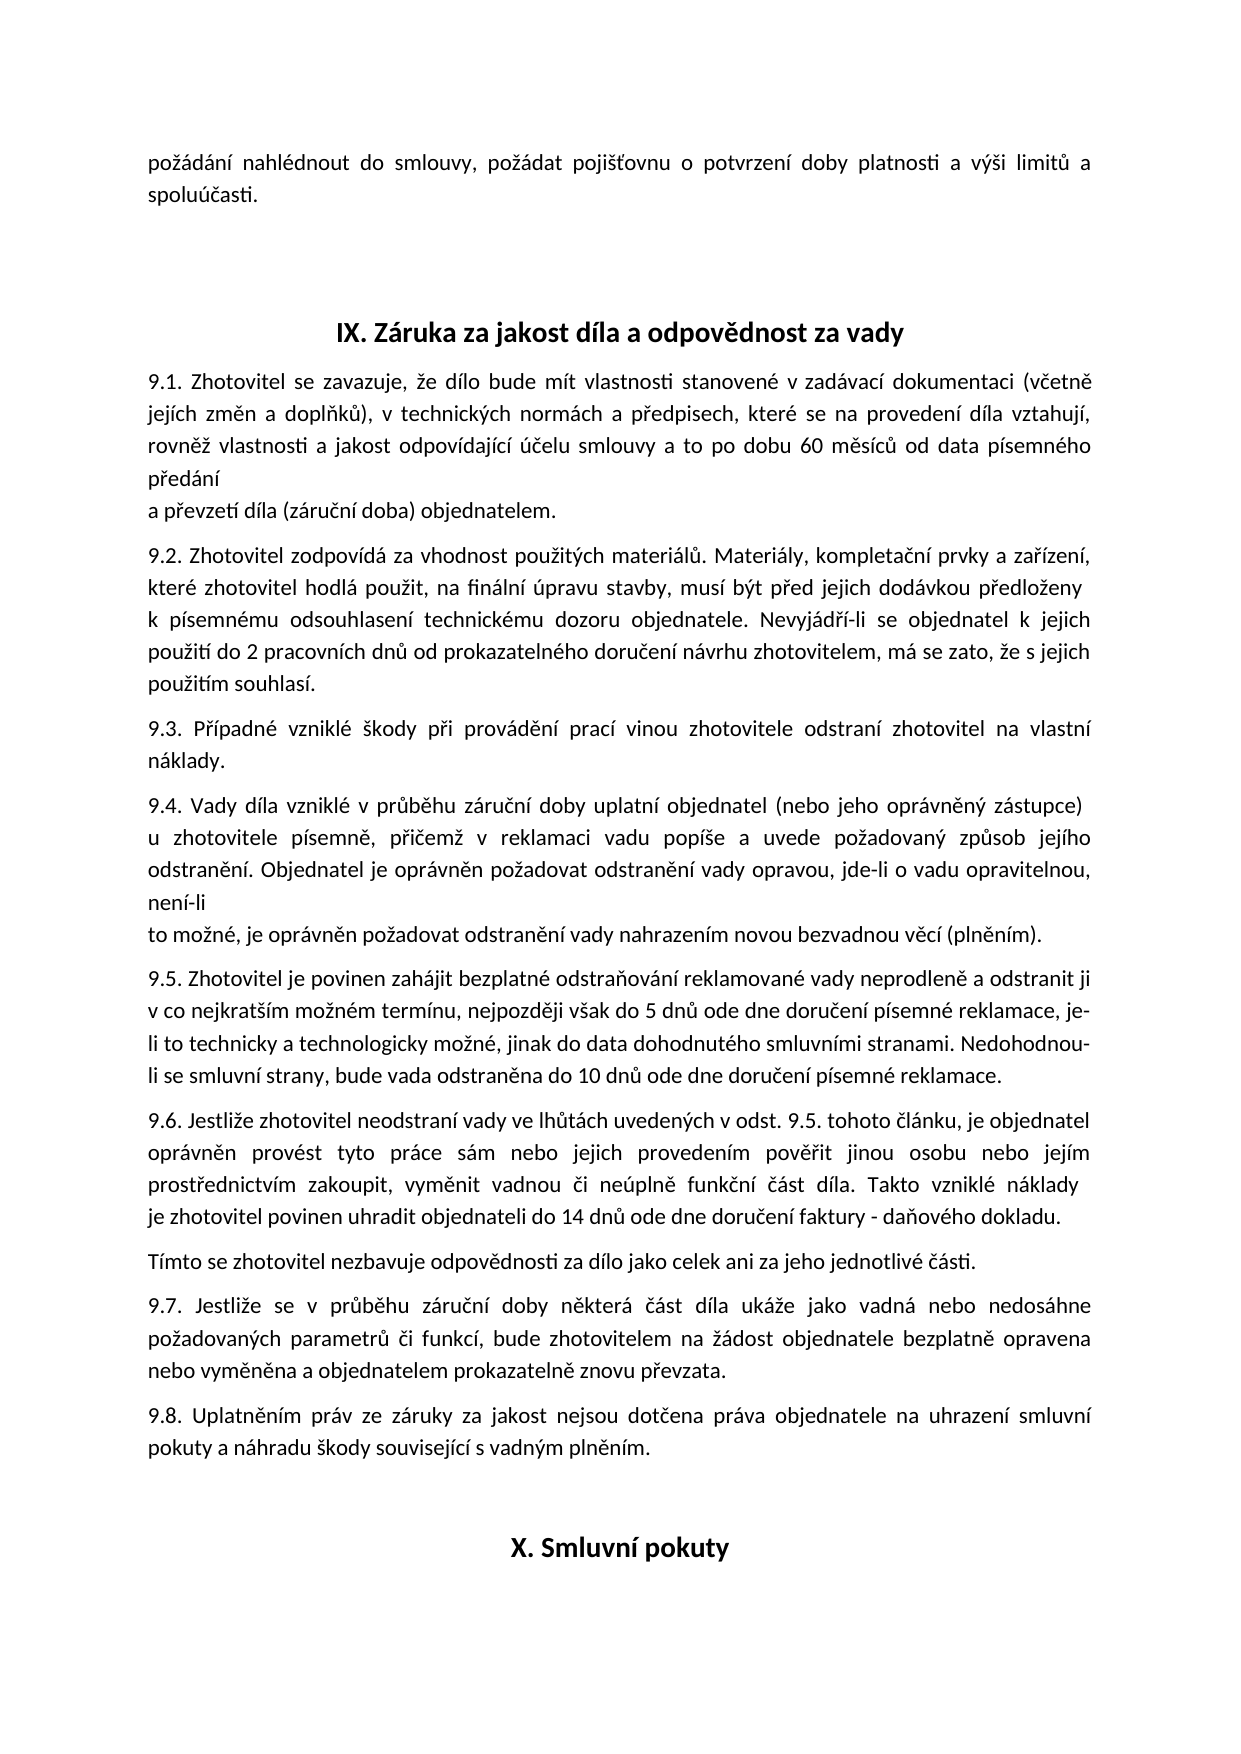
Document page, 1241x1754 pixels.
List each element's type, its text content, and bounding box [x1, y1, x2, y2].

text IX. Záruka za jakost díla a odpovědnost za vady [148, 314, 1093, 349]
text 9.4. Vady díla vzniklé v průběhu záruční doby uplatní objednatel (nebo jeho oprávněný zástupce) u zhotovitele písemně, přičemž v reklamaci vadu popíše a uvede požadovaný způsob jejího odstranění. Objednatel je oprávněn požadovat odstranění vady opravou, jde-li o vadu opravitelnou, není-li to možné, je oprávněn požadovat odstranění vady nahrazením novou bezvadnou věcí (plněním). [148, 791, 1093, 948]
text Tímto se zhotovitel nezbavuje odpovědnosti za dílo jako celek ani za jeho jednotlivé části. [148, 1247, 1093, 1275]
text 9.8. Uplatněním práv ze záruky za jakost nejsou dotčena práva objednatele na uhrazení smluvní pokuty a náhradu škody související s vadným plněním. [148, 1401, 1093, 1461]
text 9.6. Jestliže zhotovitel neodstraní vady ve lhůtách uvedených v odst. 9.5. tohoto článku, je objednatel oprávněn provést tyto práce sám nebo jejich provedením pověřit jinou osobu nebo jejím prostřednictvím zakoupit, vyměnit vadnou či neúplně funkční část díla. Takto vzniklé náklady je zhotovitel povinen uhradit objednateli do 14 dnů ode dne doručení faktury - daňového dokladu. [148, 1106, 1093, 1230]
text X. Smluvní pokuty [148, 1529, 1093, 1565]
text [148, 148, 1093, 208]
text 9.7. Jestliže se v průběhu záruční doby některá část díla ukáže jako vadná nebo nedosáhne požadovaných parametrů či funkcí, bude zhotovitelem na žádost objednatele bezplatně opravena nebo vyměněna a objednatelem prokazatelně znovu převzata. [148, 1292, 1093, 1384]
text 9.1. Zhotovitel se zavazuje, že dílo bude mít vlastnosti stanovené v zadávací dokumentaci (včetně jejích změn a doplňků), v technických normách a předpisech, které se na provedení díla vztahují, rovněž vlastnosti a jakost odpovídající účelu smlouvy a to po dobu 60 měsíců od data písemného předání a převzetí díla (záruční doba) objednatelem. [148, 367, 1093, 524]
text 9.5. Zhotovitel je povinen zahájit bezplatné odstraňování reklamované vady neprodleně a odstranit ji v co nejkratším možném termínu, nejpozději však do 5 dnů ode dne doručení písemné reklamace, je-li to technicky a technologicky možné, jinak do data dohodnutého smluvními stranami. Nedohodnou-li se smluvní strany, bude vada odstraněna do 10 dnů ode dne doručení písemné reklamace. [148, 964, 1093, 1089]
text 9.3. Případné vzniklé škody při provádění prací vinou zhotovitele odstraní zhotovitel na vlastní náklady. [148, 714, 1093, 774]
text 9.2. Zhotovitel zodpovídá za vhodnost použitých materiálů. Materiály, kompletační prvky a zařízení, které zhotovitel hodlá použit, na finální úpravu stavby, musí být před jejich dodávkou předloženy k písemnému odsouhlasení technickému dozoru objednatele. Nevyjádří-li se objednatel k jejich použití do 2 pracovních dnů od prokazatelného doručení návrhu zhotovitelem, má se zato, že s jejich použitím souhlasí. [148, 541, 1093, 697]
